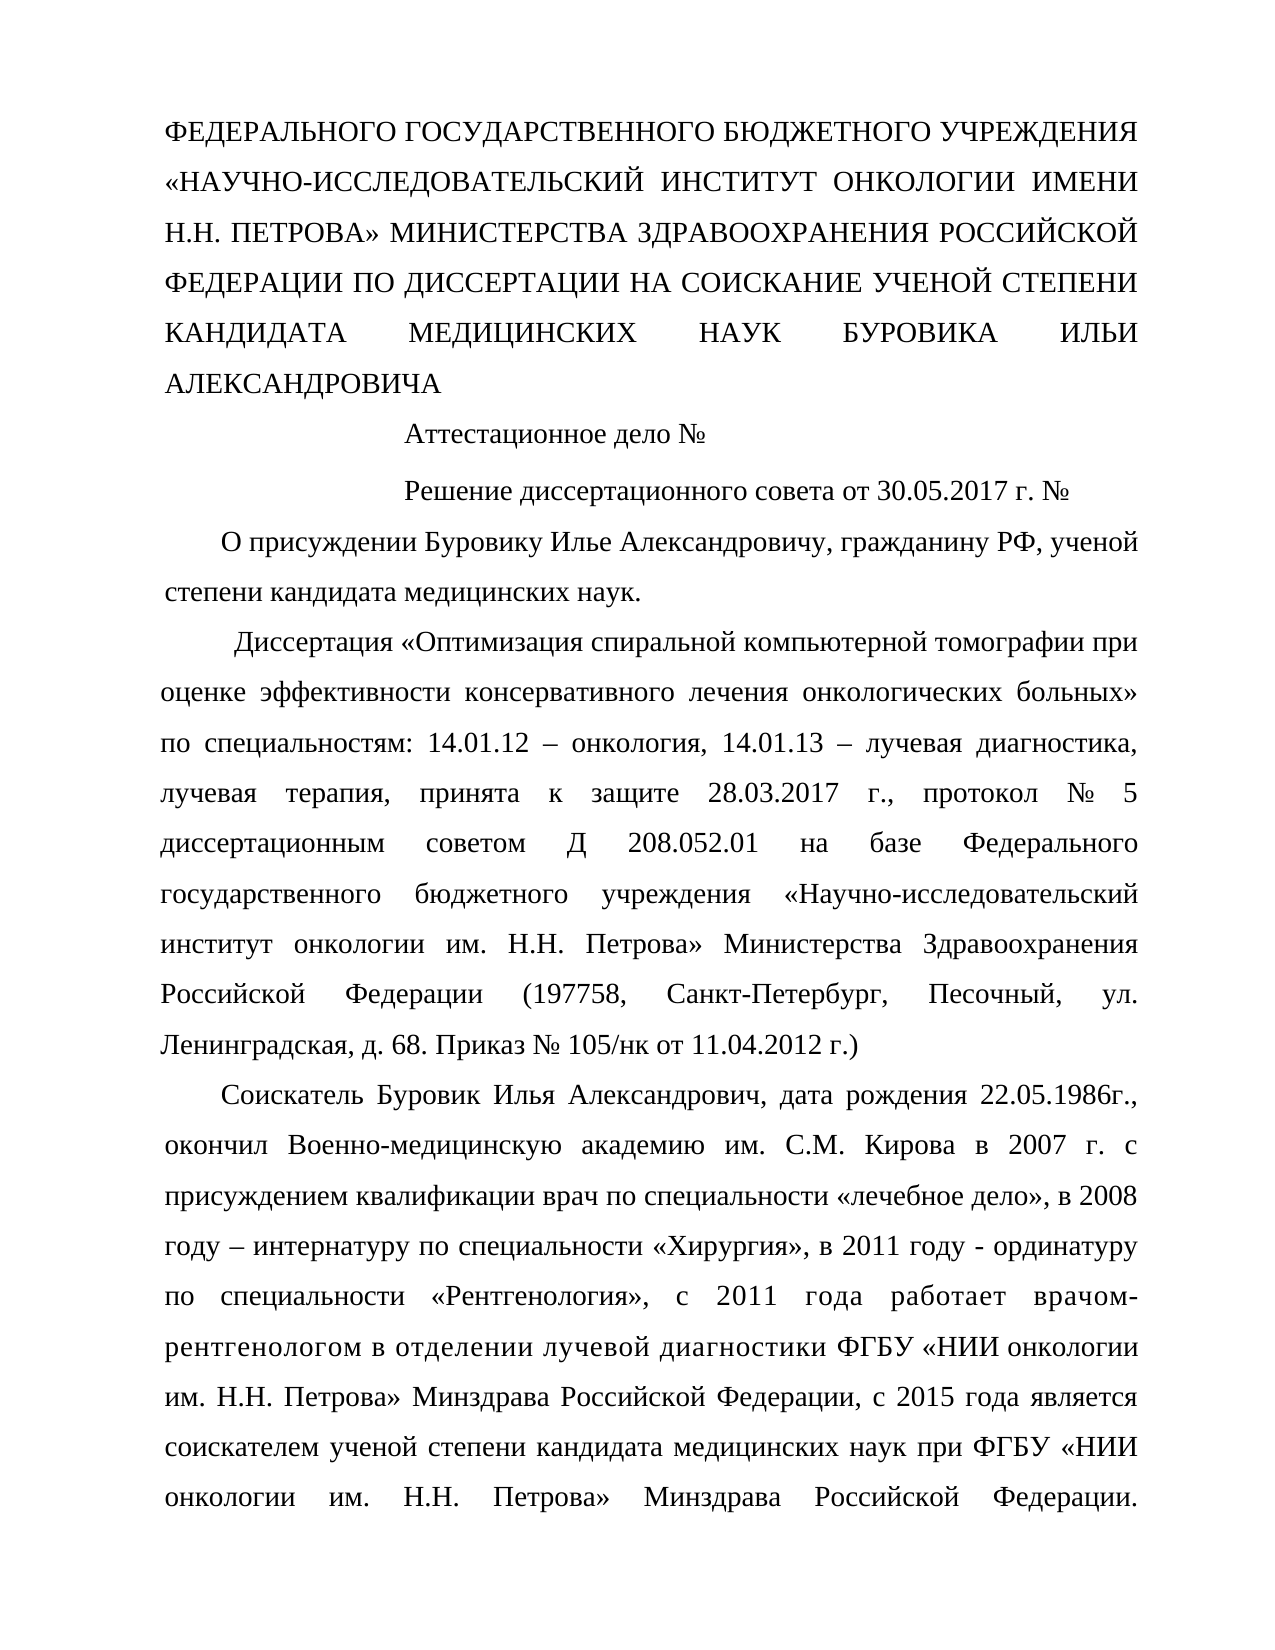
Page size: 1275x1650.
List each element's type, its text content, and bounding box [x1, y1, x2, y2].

text Решение диссертационного совета от 30.05.2017 г. № [404, 473, 1143, 507]
text Диссертация «Оптимизация спиральной компьютерной томографии при оценке эффективности консервативного лечения онкологических больных» по специальностям: 14.01.12 – онкология, 14.01.13 – лучевая диагностика, лучевая терапия, принята к защите 28.03.2017 г., протокол № 5 диссертационным советом Д 208.052.01 на базе Федерального государственного бюджетного учреждения «Научно-исследовательский институт онкологии им. Н.Н. Петрова» Министерства Здравоохранения Российской Федерации (197758, Санкт-Петербург, Песочный, ул. Ленинградская, д. 68. Приказ № 105/нк от 11.04.2012 г.) [160, 624, 1139, 1060]
text Аттестационное дело № [404, 416, 1143, 449]
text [164, 114, 1139, 399]
text О присуждении Буровику Илье Александровичу, гражданину РФ, ученой степени кандидата медицинских наук. [164, 524, 1139, 607]
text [164, 1077, 1139, 1513]
